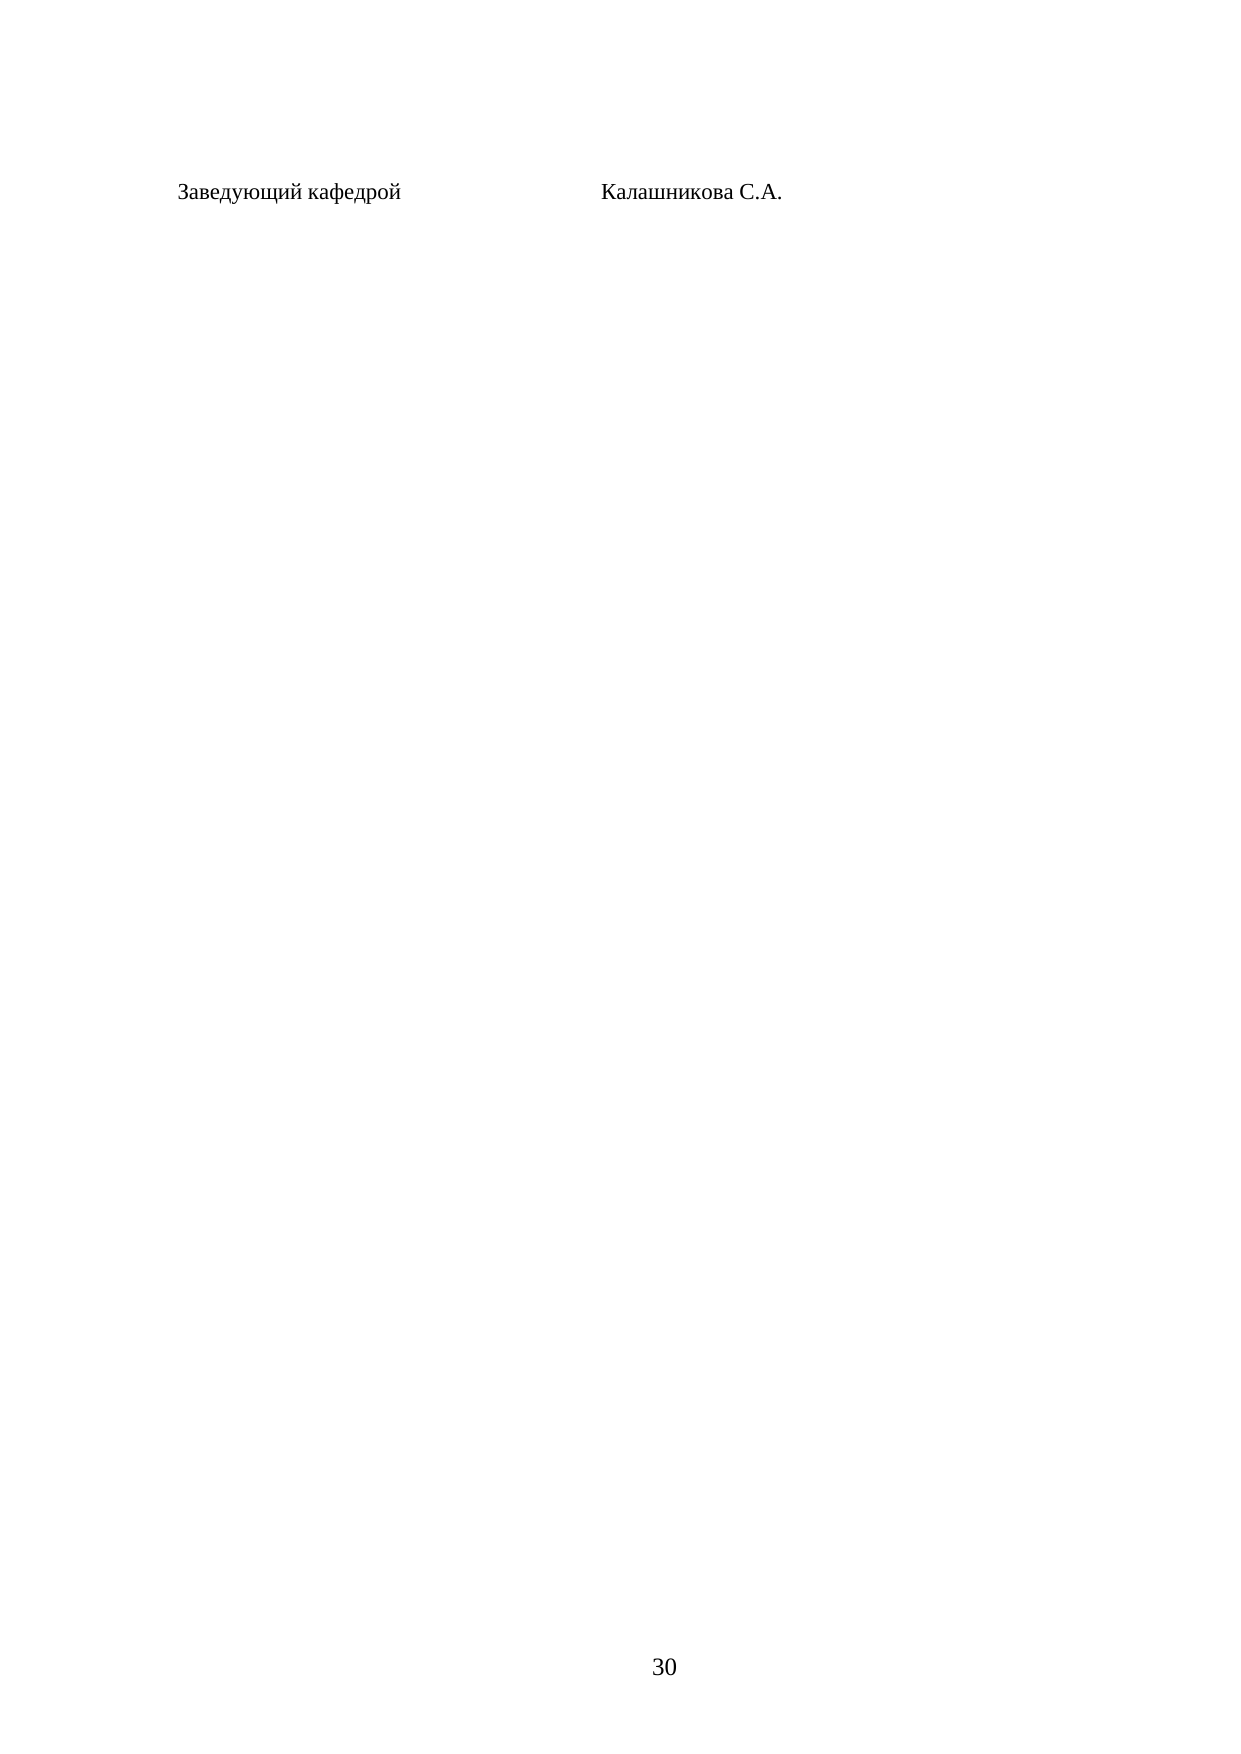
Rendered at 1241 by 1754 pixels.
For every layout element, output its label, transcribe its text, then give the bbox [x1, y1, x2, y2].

text Заведующий кафедрой Калашникова С.А. [177, 178, 1152, 205]
